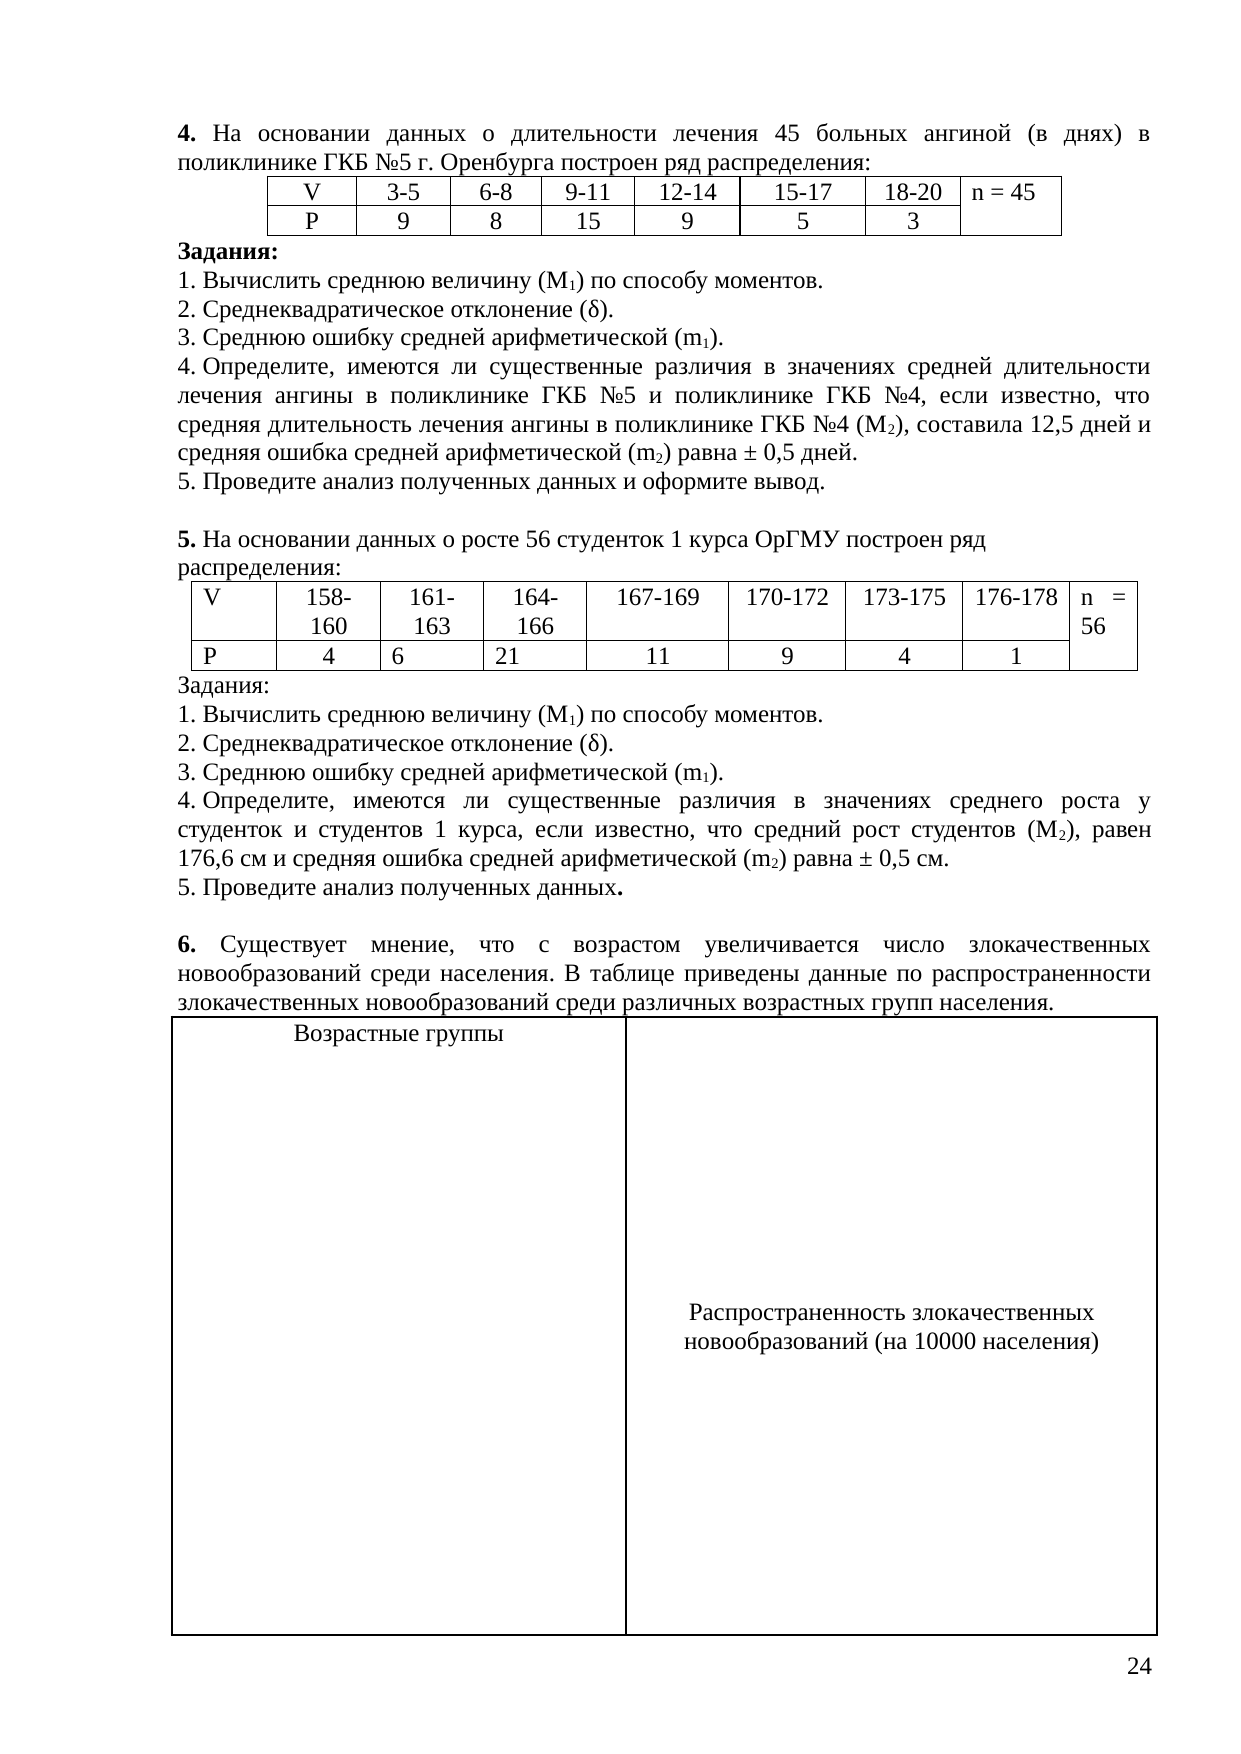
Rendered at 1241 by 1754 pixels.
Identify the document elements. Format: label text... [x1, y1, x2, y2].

table_header Распространенность злокачественных новообразований (на 10000 населения) [627, 1018, 1156, 1634]
table_header 167-169 [587, 582, 728, 640]
text 4. Определите, имеются ли существенные различия в значениях средней длительности лечения ангины в поликлинике ГКБ №5 и поликлинике ГКБ №4, если известно, что средняя длительность лечения ангины в поликлинике ГКБ №4 (М2), составила 12,5 дней и средняя ошибка средней арифметической (m2) равна ± 0,5 дней. [177, 351, 1152, 466]
table_header 158-160 [277, 582, 380, 640]
text 2. Среднеквадратическое отклонение (δ). [177, 294, 1152, 322]
text 4. Определите, имеются ли существенные различия в значениях среднего роста у студенток и студентов 1 курса, если известно, что средний рост студентов (М2), равен 176,6 см и средняя ошибка средней арифметической (m2) равна ± 0,5 см. [177, 786, 1152, 872]
text 1. Вычислить среднюю величину (М1) по способу моментов. [177, 699, 1152, 728]
text 3. Среднюю ошибку средней арифметической (m1). [177, 322, 1152, 351]
table_cell 11 [587, 641, 728, 669]
table_header 173-175 [846, 582, 962, 640]
table_cell 9 [635, 206, 739, 235]
table_cell 9 [357, 206, 450, 235]
table_header n = 56 [1070, 582, 1137, 669]
text 1. Вычислить среднюю величину (М1) по способу моментов. [177, 265, 1152, 294]
table_cell 9 [729, 641, 845, 669]
text 5. Проведите анализ полученных данных и оформите вывод. [177, 466, 1152, 495]
text 4. На основании данных о длительности лечения 45 больных ангиной (в днях) в поликлинике ГКБ №5 г. Оренбурга построен ряд распределения: [177, 118, 1152, 176]
table_header V [192, 582, 276, 640]
table_cell P [192, 641, 276, 669]
table_cell 1 [963, 641, 1069, 669]
table_header 18-20 [866, 177, 960, 205]
table_header 15-17 [741, 177, 865, 205]
table_cell 6 [381, 641, 483, 669]
table_header 170-172 [729, 582, 845, 640]
text 6. Существует мнение, что с возрастом увеличивается число злокачественных новообразований среди населения. В таблице приведены данные по распространенности злокачественных новообразований среди различных возрастных групп населения. [177, 929, 1152, 1016]
text 3. Среднюю ошибку средней арифметической (m1). [177, 757, 1152, 786]
text Задания: [177, 671, 1152, 699]
table_cell 21 [484, 641, 586, 669]
table_header 3-5 [357, 177, 450, 205]
table_header 9-11 [542, 177, 634, 205]
table_header 12-14 [635, 177, 739, 205]
table_header Возрастные группы [173, 1018, 625, 1634]
text 5. На основании данных о росте 56 студенток 1 курса ОрГМУ построен ряд распределения: [177, 524, 1152, 581]
table_header V [268, 177, 356, 205]
table_cell 15 [542, 206, 634, 235]
table_header 176-178 [963, 582, 1069, 640]
table_header 164-166 [484, 582, 586, 640]
text 2. Среднеквадратическое отклонение (δ). [177, 728, 1152, 757]
text Задания: [177, 236, 1152, 265]
table_cell 4 [846, 641, 962, 669]
table_header n = 45 [961, 177, 1061, 235]
table_cell 8 [451, 206, 541, 235]
table_cell 3 [866, 206, 960, 235]
table_header 6-8 [451, 177, 541, 205]
table_cell P [268, 206, 356, 235]
table_header 161-163 [381, 582, 483, 640]
table_cell 5 [741, 206, 865, 235]
table_cell 4 [277, 641, 380, 669]
text 5. Проведите анализ полученных данных. [177, 872, 1152, 901]
